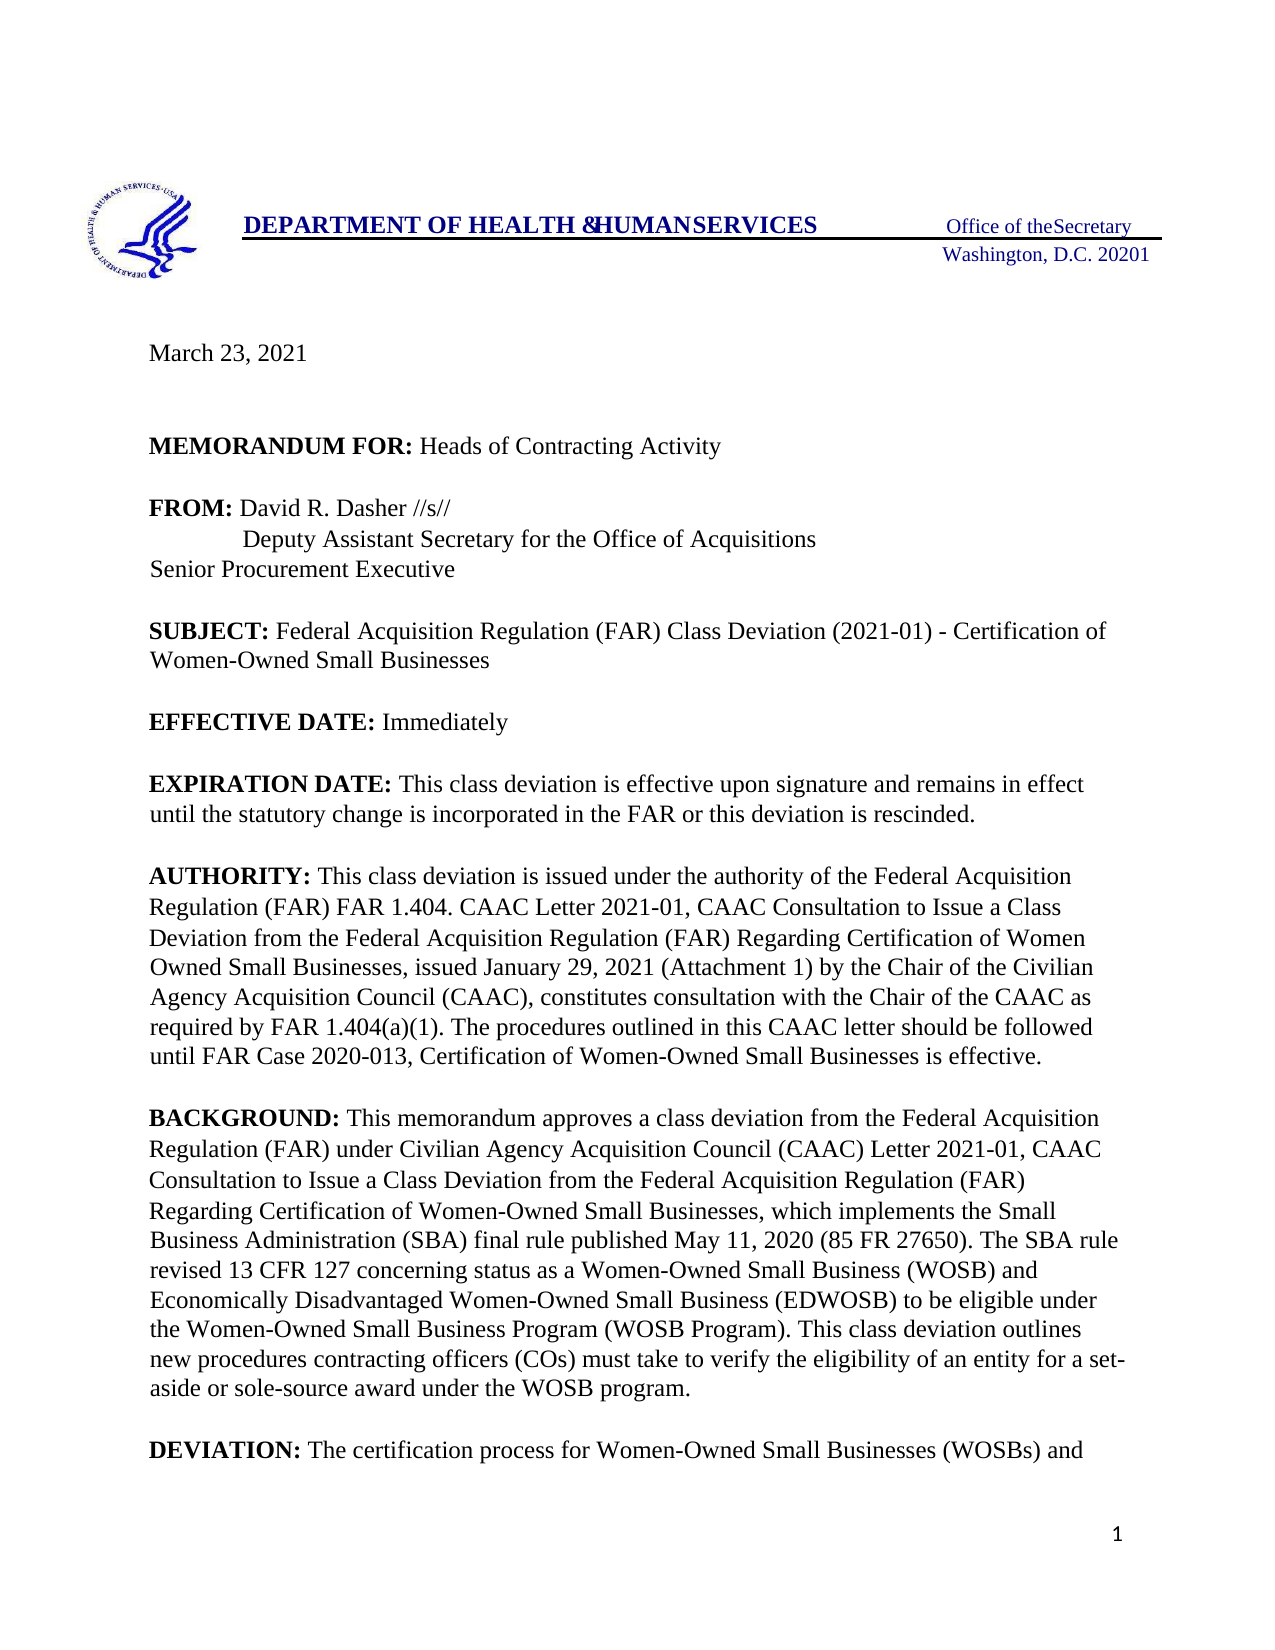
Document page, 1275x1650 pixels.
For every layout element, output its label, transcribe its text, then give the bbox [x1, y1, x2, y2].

text DEVIATION: The certification process for Women-Owned Small Businesses (WOSBs) and [148, 1436, 1126, 1464]
text SUBJECT: Federal Acquisition Regulation (FAR) Class Deviation (2021-01) - Certification of Women-Owned Small Businesses [148, 616, 1126, 674]
picture [81, 181, 202, 280]
text Deputy Assistant Secretary for the Office of Acquisitions Senior Procurement Executive [148, 524, 896, 583]
text Deviation from the Federal Acquisition Regulation (FAR) Regarding Certification of Women Owned Small Businesses, issued January 29, 2021 (Attachment 1) by the Chair of the Civilian Agency Acquisition Council (CAAC), constitutes consultation with the Chair of the CAAC as required by FAR 1.404(a)(1). The procedures outlined in this CAAC letter should be followed until FAR Case 2020-013, Certification of Women-Owned Small Businesses is effective. [148, 923, 1126, 1070]
text March 23, 2021 [148, 338, 1126, 367]
text EXPIRATION DATE: This class deviation is effective upon signature and remains in effect until the statutory change is incorporated in the FAR or this deviation is rescinded. [148, 769, 1126, 828]
text BACKGROUND: This memorandum approves a class deviation from the Federal Acquisition [148, 1103, 1126, 1132]
text Consultation to Issue a Class Deviation from the Federal Acquisition Regulation (FAR) [148, 1165, 1126, 1194]
text Regulation (FAR) FAR 1.404. CAAC Letter 2021-01, CAAC Consultation to Issue a Class [148, 892, 1126, 921]
text MEMORANDUM FOR: Heads of Contracting Activity [148, 431, 1126, 460]
text FROM: David R. Dasher //s// [148, 493, 1126, 522]
text Regarding Certification of Women-Owned Small Businesses, which implements the Small Business Administration (SBA) final rule published May 11, 2020 (85 FR 27650). The SBA rule revised 13 CFR 127 concerning status as a Women-Owned Small Business (WOSB) and Economically Disadvantaged Women-Owned Small Business (EDWOSB) to be eligible under the Women-Owned Small Business Program (WOSB Program). This class deviation outlines new procedures contracting officers (COs) must take to verify the eligibility of an entity for a set-aside or sole-source award under the WOSB program. [148, 1196, 1126, 1402]
text EFFECTIVE DATE: Immediately [148, 707, 1210, 736]
text AUTHORITY: This class deviation is issued under the authority of the Federal Acquisition [148, 861, 1126, 890]
text Regulation (FAR) under Civilian Agency Acquisition Council (CAAC) Letter 2021-01, CAAC [148, 1134, 1126, 1163]
